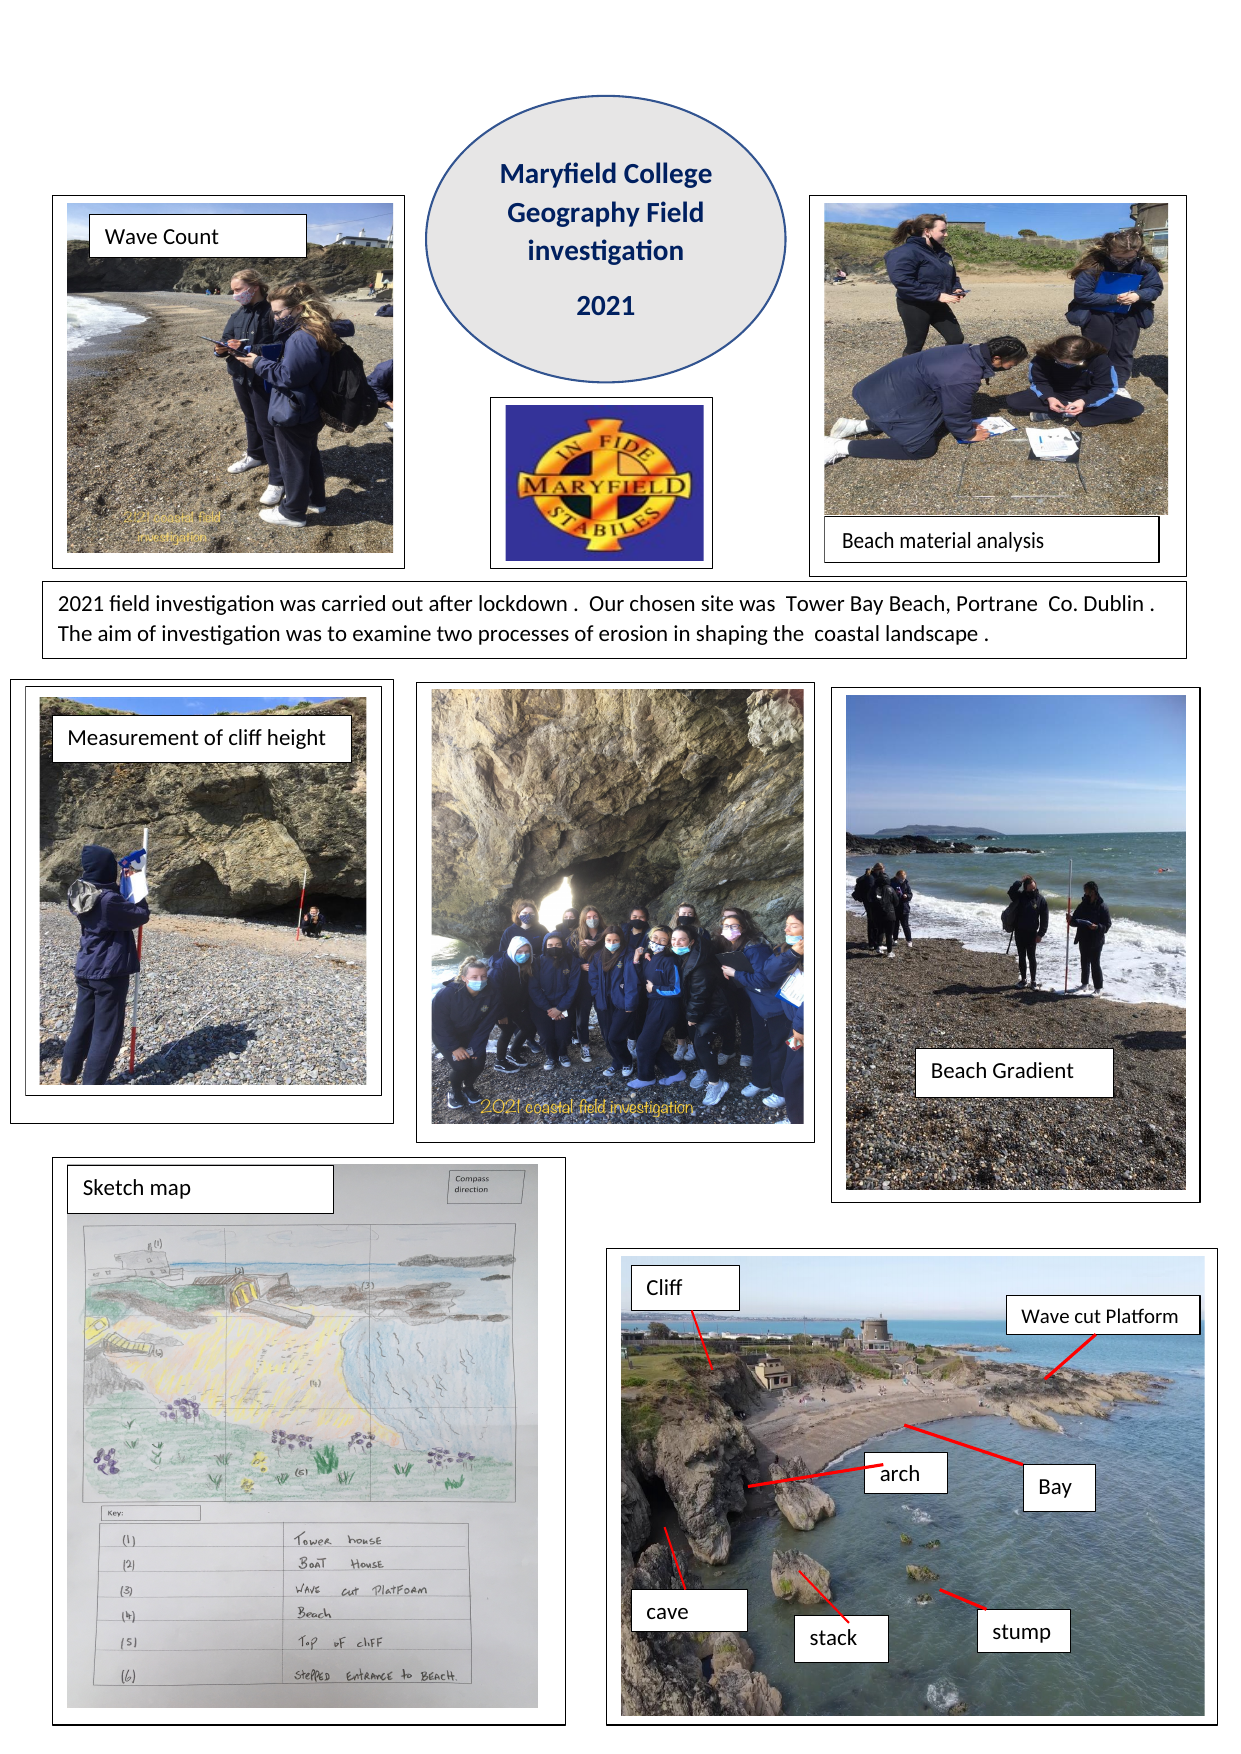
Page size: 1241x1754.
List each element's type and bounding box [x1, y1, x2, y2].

picture [67, 203, 394, 553]
picture [846, 695, 1186, 1190]
picture [621, 1256, 1205, 1716]
picture [824, 203, 1169, 515]
picture [505, 405, 704, 561]
picture [431, 689, 804, 1124]
picture [67, 1164, 538, 1708]
